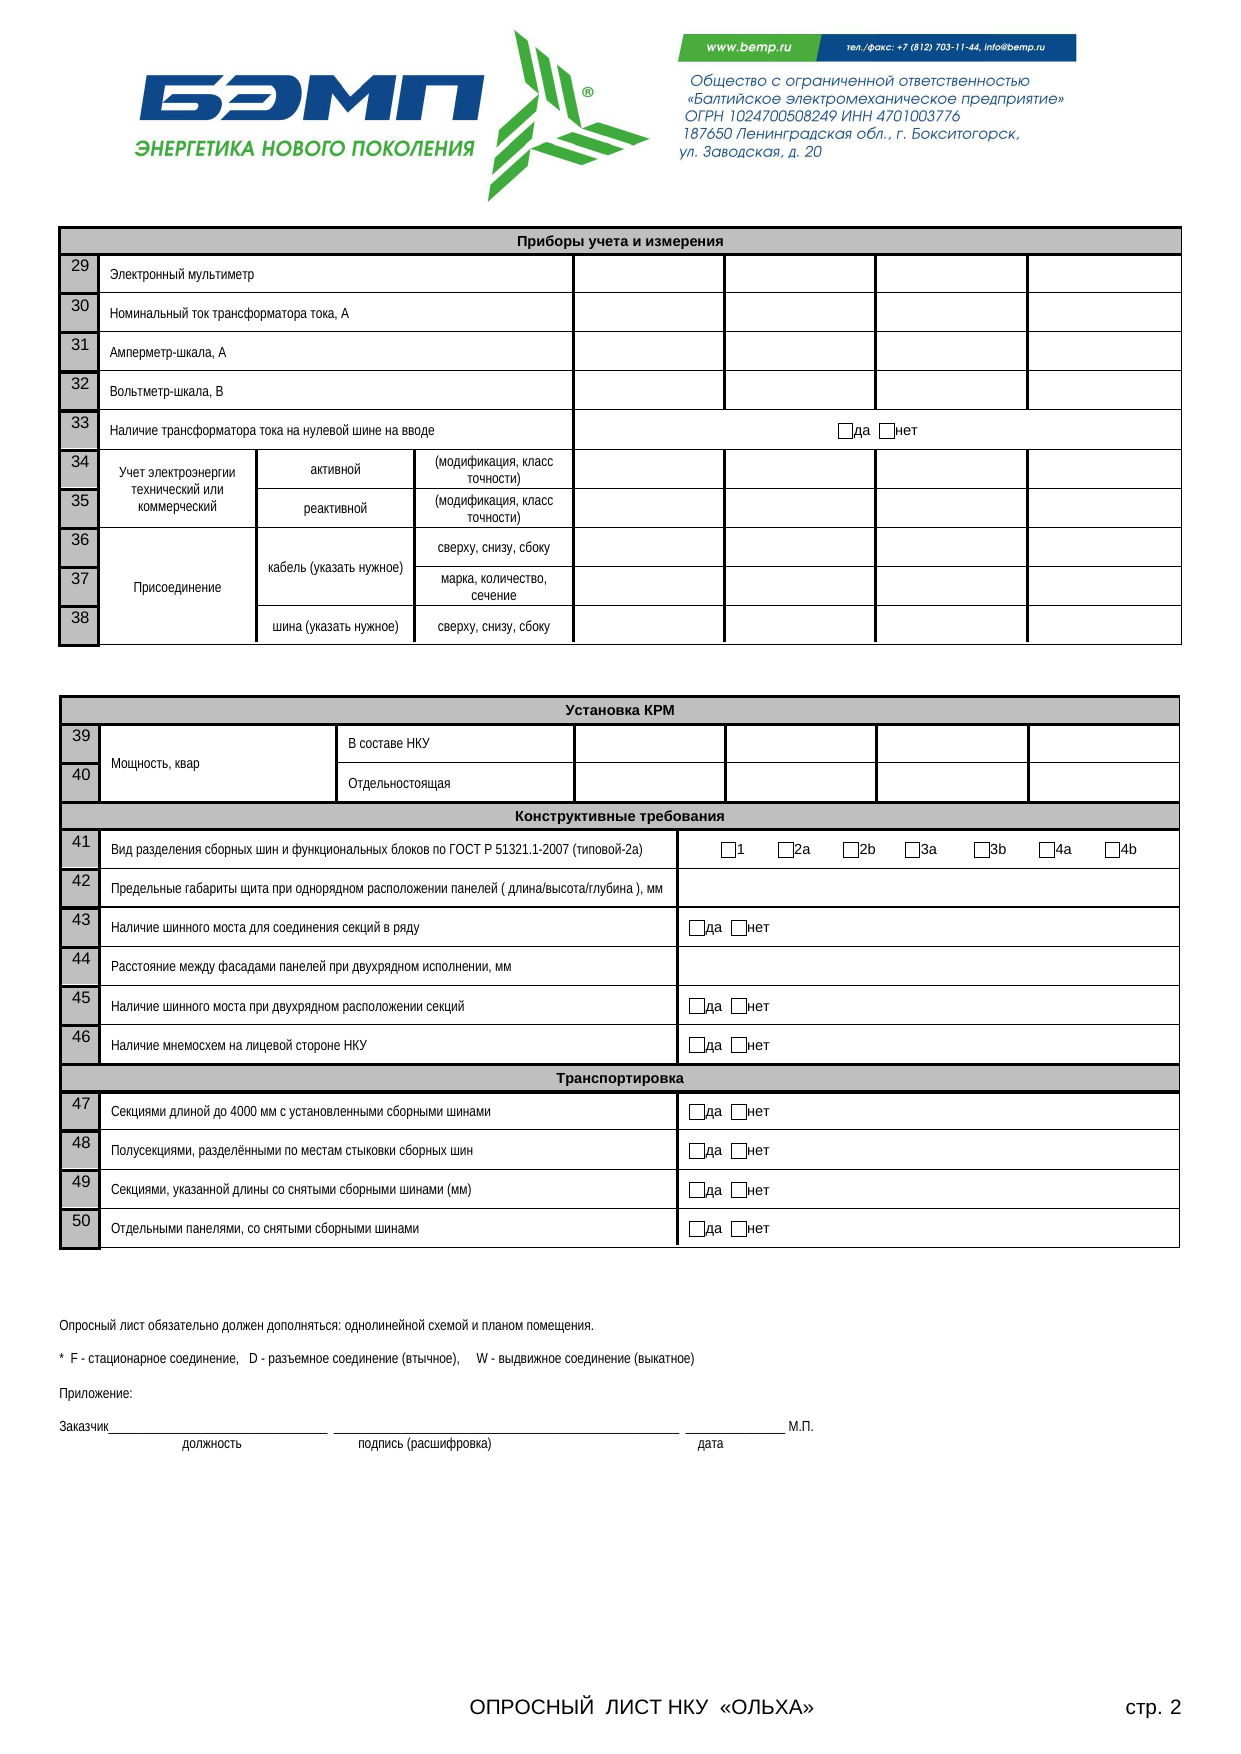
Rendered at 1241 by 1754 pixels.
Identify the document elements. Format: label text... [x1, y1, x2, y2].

table_cell [575, 371, 723, 409]
table_cell [726, 371, 874, 409]
table_cell [1029, 528, 1181, 566]
table_cell Мощность, квар [101, 726, 335, 801]
table_cell [724, 606, 876, 644]
table_cell 1 2а 2b 3a 3b 4a 4b [679, 831, 1179, 867]
table_cell Присоединение [100, 528, 256, 644]
table_cell [575, 256, 723, 292]
table_cell [62, 871, 98, 906]
table_cell Секциями длиной до 4000 мм с установленными сборными шинами [101, 1094, 676, 1129]
table_cell [877, 256, 1026, 292]
table_cell [62, 1172, 98, 1207]
table_cell [877, 567, 1026, 605]
table_cell Вольтметр-шкала, В [100, 371, 572, 409]
table_cell [726, 256, 874, 292]
table_cell да нет [679, 1170, 1179, 1207]
table_cell [61, 569, 97, 605]
table_cell [61, 413, 97, 448]
table_cell (модификация, класс точности) [416, 450, 572, 487]
table_cell [726, 567, 874, 605]
table_cell [878, 726, 1027, 762]
table_cell Полусекциями, разделёнными по местам стыковки сборных шин [101, 1130, 676, 1168]
table_cell Номинальный ток трансформатора тока, А [100, 293, 572, 331]
table_cell [575, 489, 723, 527]
table_cell Наличие трансформатора тока на нулевой шине на вводе [100, 410, 572, 448]
table_cell Учет электроэнергии технический или коммерческий [100, 450, 255, 527]
table_cell [727, 763, 875, 801]
table_header Установка КРМ [62, 698, 1179, 723]
table_cell Электронный мультиметр [100, 256, 572, 292]
table_cell [1029, 450, 1181, 487]
table_cell [61, 491, 97, 527]
table_cell [61, 452, 97, 487]
table_cell [62, 949, 98, 984]
table_cell [1030, 763, 1179, 801]
table_header Приборы учета и измерения [61, 229, 1181, 253]
table_cell да нет [575, 410, 1181, 448]
table_cell [1030, 726, 1179, 762]
table_cell [679, 947, 1179, 984]
table_cell [575, 293, 723, 331]
text * F - стационарное соединение, D - разъемное соединение (втычное), W - выдвижное соединение (выкатное) [59, 1350, 1181, 1367]
table_cell [62, 831, 98, 867]
table_cell [62, 726, 98, 762]
table_cell [575, 567, 723, 605]
table_cell [573, 606, 724, 644]
table_cell [877, 371, 1026, 409]
table_cell [1029, 489, 1181, 527]
table_cell Наличие шинного моста при двухрядном расположении секций [101, 986, 676, 1024]
table_cell [726, 293, 874, 331]
table_cell [877, 528, 1026, 566]
table_cell сверху, снизу, сбоку [416, 528, 572, 566]
table_cell да нет [679, 1130, 1179, 1168]
table_cell [1029, 332, 1181, 370]
table_cell [61, 256, 97, 292]
table_cell да нет [679, 1094, 1179, 1129]
table_cell [727, 726, 875, 762]
table_cell [1029, 256, 1181, 292]
table_cell да нет [677, 1209, 1179, 1247]
table_cell [878, 763, 1027, 801]
table_cell [61, 295, 97, 331]
table_cell Амперметр-шкала, А [100, 332, 572, 370]
table_cell [61, 334, 97, 370]
table_cell Отдельными панелями, со снятыми сборными шинами [101, 1209, 677, 1247]
table_cell [726, 489, 874, 527]
table_cell да нет [679, 1025, 1179, 1063]
table_cell [62, 1027, 98, 1063]
table_cell [575, 528, 723, 566]
table_cell Расстояние между фасадами панелей при двухрядном исполнении, мм [101, 947, 676, 984]
table_cell [726, 332, 874, 370]
table_cell [61, 530, 97, 566]
table_cell [62, 910, 98, 946]
table_cell [61, 374, 97, 409]
table_cell [877, 489, 1026, 527]
table_cell реактивной [258, 489, 413, 527]
table_cell шина (указать нужное) [256, 606, 415, 644]
table_cell [62, 1094, 98, 1129]
table_cell Вид разделения сборных шин и функциональных блоков по ГОСТ Р 51321.1-2007 (типовой-2а) [101, 831, 676, 867]
table_cell [877, 450, 1026, 487]
table_cell активной [258, 450, 413, 487]
table_cell [726, 450, 874, 487]
table_cell да нет [679, 908, 1179, 946]
text Заказчик_________________________________ ____________________________________________________ _______________ М.П. [59, 1418, 1181, 1435]
table_cell [61, 608, 97, 644]
table_cell [62, 988, 98, 1024]
table_cell [1029, 371, 1181, 409]
text Приложение: [59, 1384, 1181, 1401]
table_cell [679, 869, 1179, 906]
table_cell [576, 726, 724, 762]
table_cell да нет [679, 986, 1179, 1024]
table_cell Наличие мнемосхем на лицевой стороне НКУ [101, 1025, 676, 1063]
table_cell [876, 606, 1027, 644]
table_cell марка, количество, сечение [416, 567, 572, 605]
table_cell [877, 332, 1026, 370]
table_cell Отдельностоящая [338, 763, 573, 801]
table_cell Транспортировка [62, 1066, 1179, 1090]
table_cell [1029, 293, 1181, 331]
table_cell Секциями, указанной длины со снятыми сборными шинами (мм) [101, 1170, 676, 1207]
text Опросный лист обязательно должен дополняться: однолинейной схемой и планом помещения. [59, 1317, 1181, 1333]
table_cell [1027, 606, 1181, 644]
table_cell Наличие шинного моста для соединения секций в ряду [101, 908, 676, 946]
table_cell [575, 332, 723, 370]
table_cell [1029, 567, 1181, 605]
picture [134, 29, 1077, 202]
table_cell [575, 450, 723, 487]
table_cell [62, 765, 98, 801]
table_cell Конструктивные требования [62, 804, 1179, 828]
table_cell [726, 528, 874, 566]
table_cell кабель (указать нужное) [258, 528, 413, 605]
table_cell (модификация, класс точности) [416, 489, 572, 527]
text должность подпись (расшифровка) дата [59, 1435, 1181, 1452]
table_cell [62, 1211, 98, 1247]
table_cell [62, 1133, 98, 1168]
table_cell [576, 763, 724, 801]
table_cell В составе НКУ [338, 726, 573, 762]
table_cell Предельные габариты щита при однорядном расположении панелей ( длина/высота/глубина ), мм [101, 869, 676, 906]
table_cell сверху, снизу, сбоку [415, 606, 573, 644]
table_cell [877, 293, 1026, 331]
